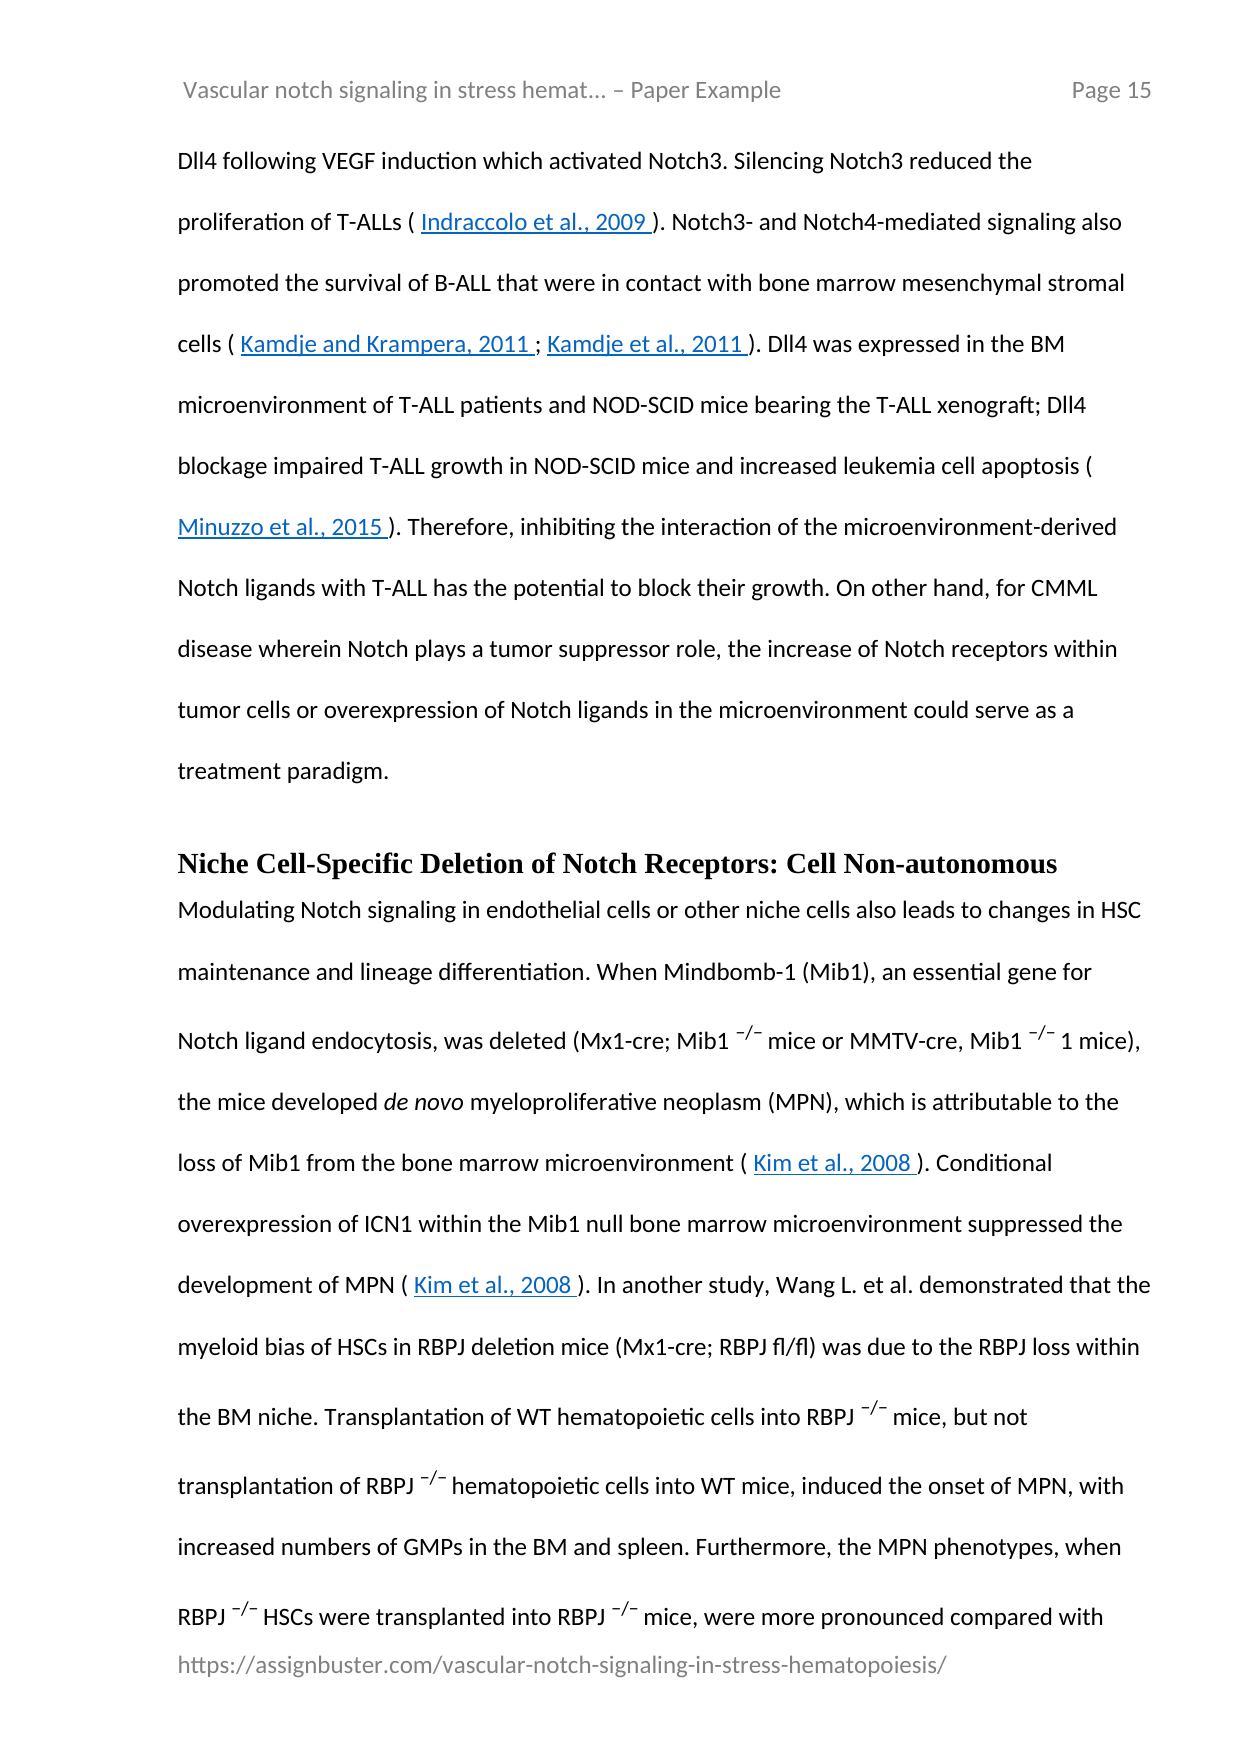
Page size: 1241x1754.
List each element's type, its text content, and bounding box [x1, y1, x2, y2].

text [177, 145, 1152, 786]
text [177, 894, 1152, 1632]
subtitle Niche Cell-Specific Deletion of Notch Receptors: Cell Non-autonomous [177, 846, 1152, 879]
